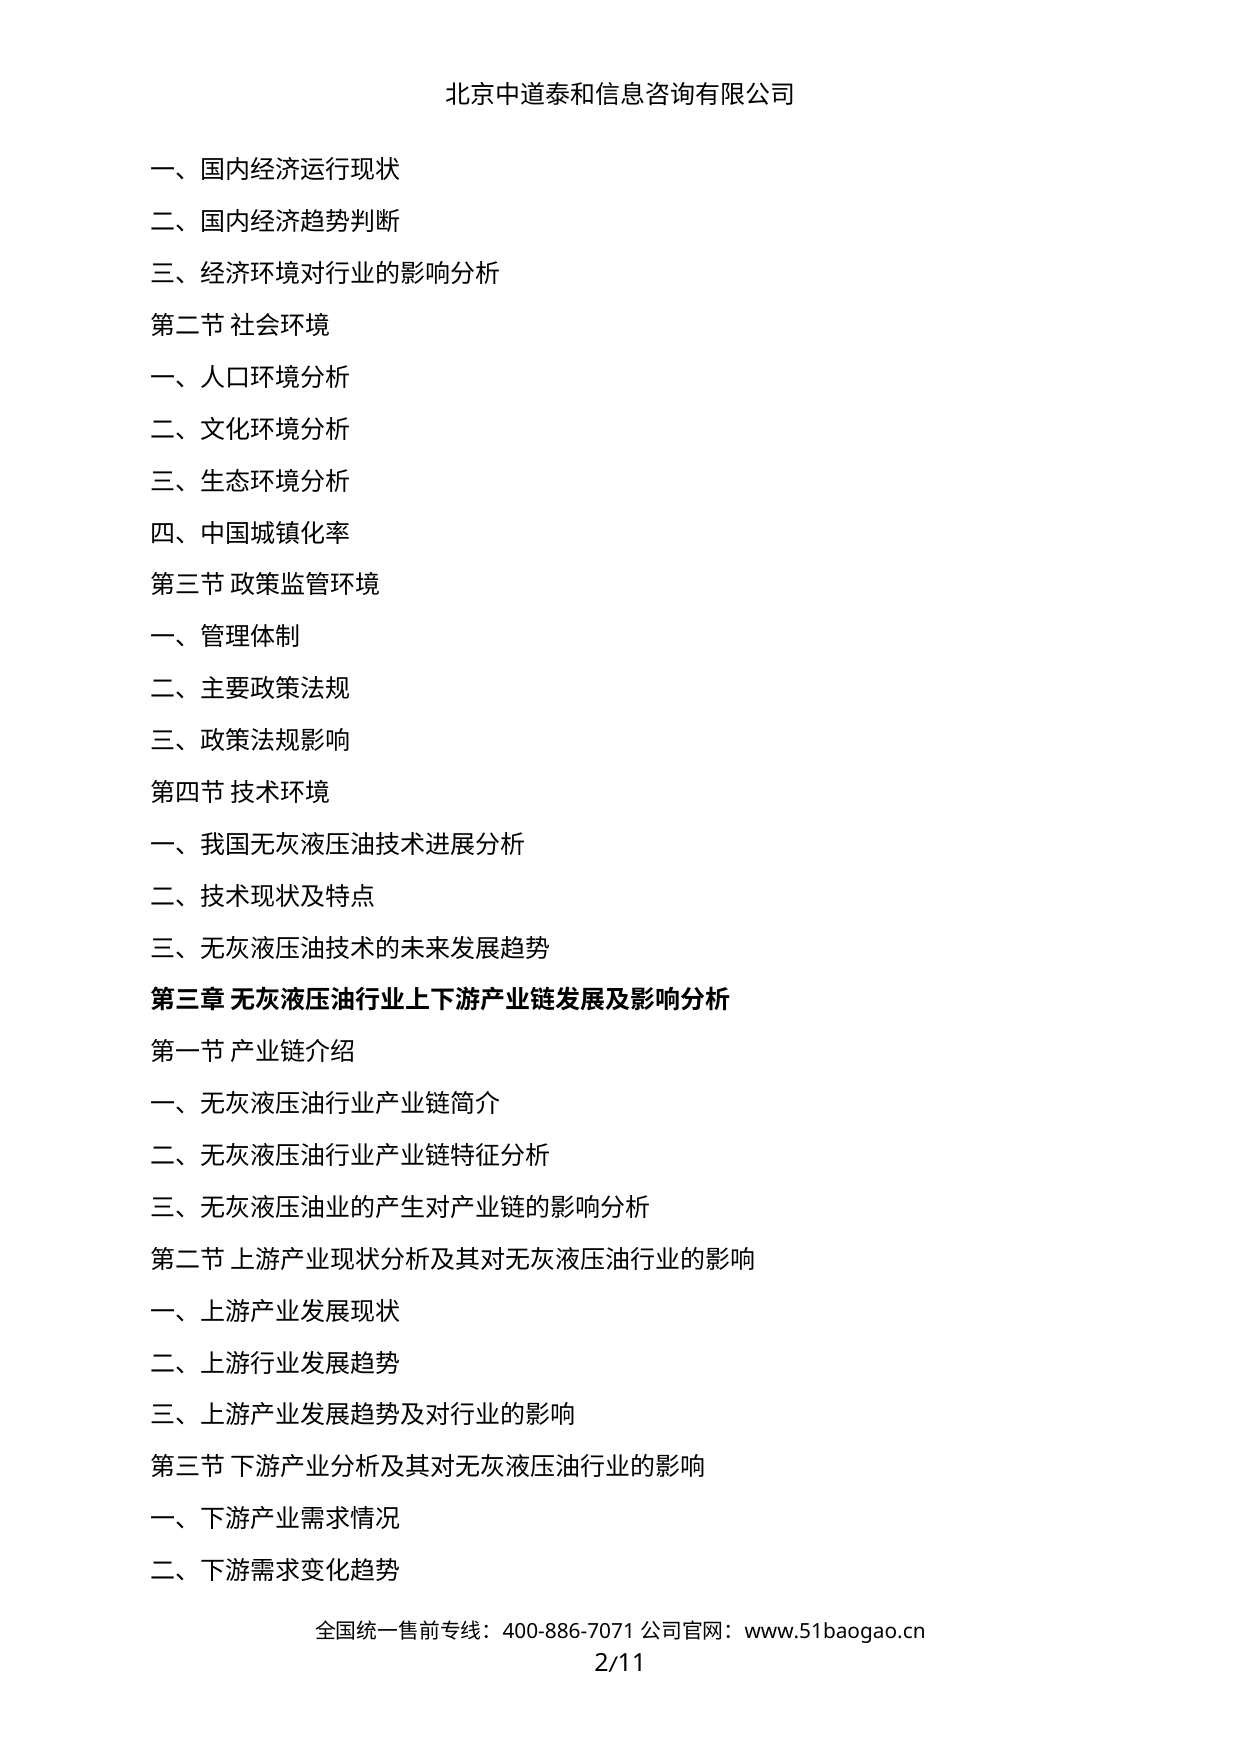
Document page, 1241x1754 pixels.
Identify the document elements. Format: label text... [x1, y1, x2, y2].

text 第二节 社会环境 [150, 306, 1090, 342]
text 二、技术现状及特点 [150, 876, 1090, 912]
text 一、下游产业需求情况 [150, 1499, 1090, 1535]
text 一、我国无灰液压油技术进展分析 [150, 824, 1090, 861]
text 一、国内经济运行现状 [150, 150, 1090, 186]
text 二、主要政策法规 [150, 669, 1090, 705]
text 一、管理体制 [150, 617, 1090, 653]
text 第三章 无灰液压油行业上下游产业链发展及影响分析 [150, 980, 1090, 1016]
text 三、无灰液压油业的产生对产业链的影响分析 [150, 1187, 1090, 1224]
text 二、文化环境分析 [150, 409, 1090, 446]
text 第三节 政策监管环境 [150, 565, 1090, 601]
text 一、无灰液压油行业产业链简介 [150, 1084, 1090, 1120]
text 四、中国城镇化率 [150, 513, 1090, 549]
text 第三节 下游产业分析及其对无灰液压油行业的影响 [150, 1447, 1090, 1483]
text 第四节 技术环境 [150, 772, 1090, 809]
text 第一节 产业链介绍 [150, 1032, 1090, 1068]
text 二、国内经济趋势判断 [150, 202, 1090, 238]
text 一、人口环境分析 [150, 357, 1090, 394]
text 三、经济环境对行业的影响分析 [150, 254, 1090, 290]
text 第二节 上游产业现状分析及其对无灰液压油行业的影响 [150, 1239, 1090, 1276]
text 一、上游产业发展现状 [150, 1291, 1090, 1327]
text 三、生态环境分析 [150, 461, 1090, 497]
text 二、无灰液压油行业产业链特征分析 [150, 1136, 1090, 1172]
text 三、政策法规影响 [150, 721, 1090, 757]
text 三、上游产业发展趋势及对行业的影响 [150, 1395, 1090, 1431]
text 二、下游需求变化趋势 [150, 1551, 1090, 1587]
text 二、上游行业发展趋势 [150, 1343, 1090, 1379]
text 三、无灰液压油技术的未来发展趋势 [150, 928, 1090, 964]
